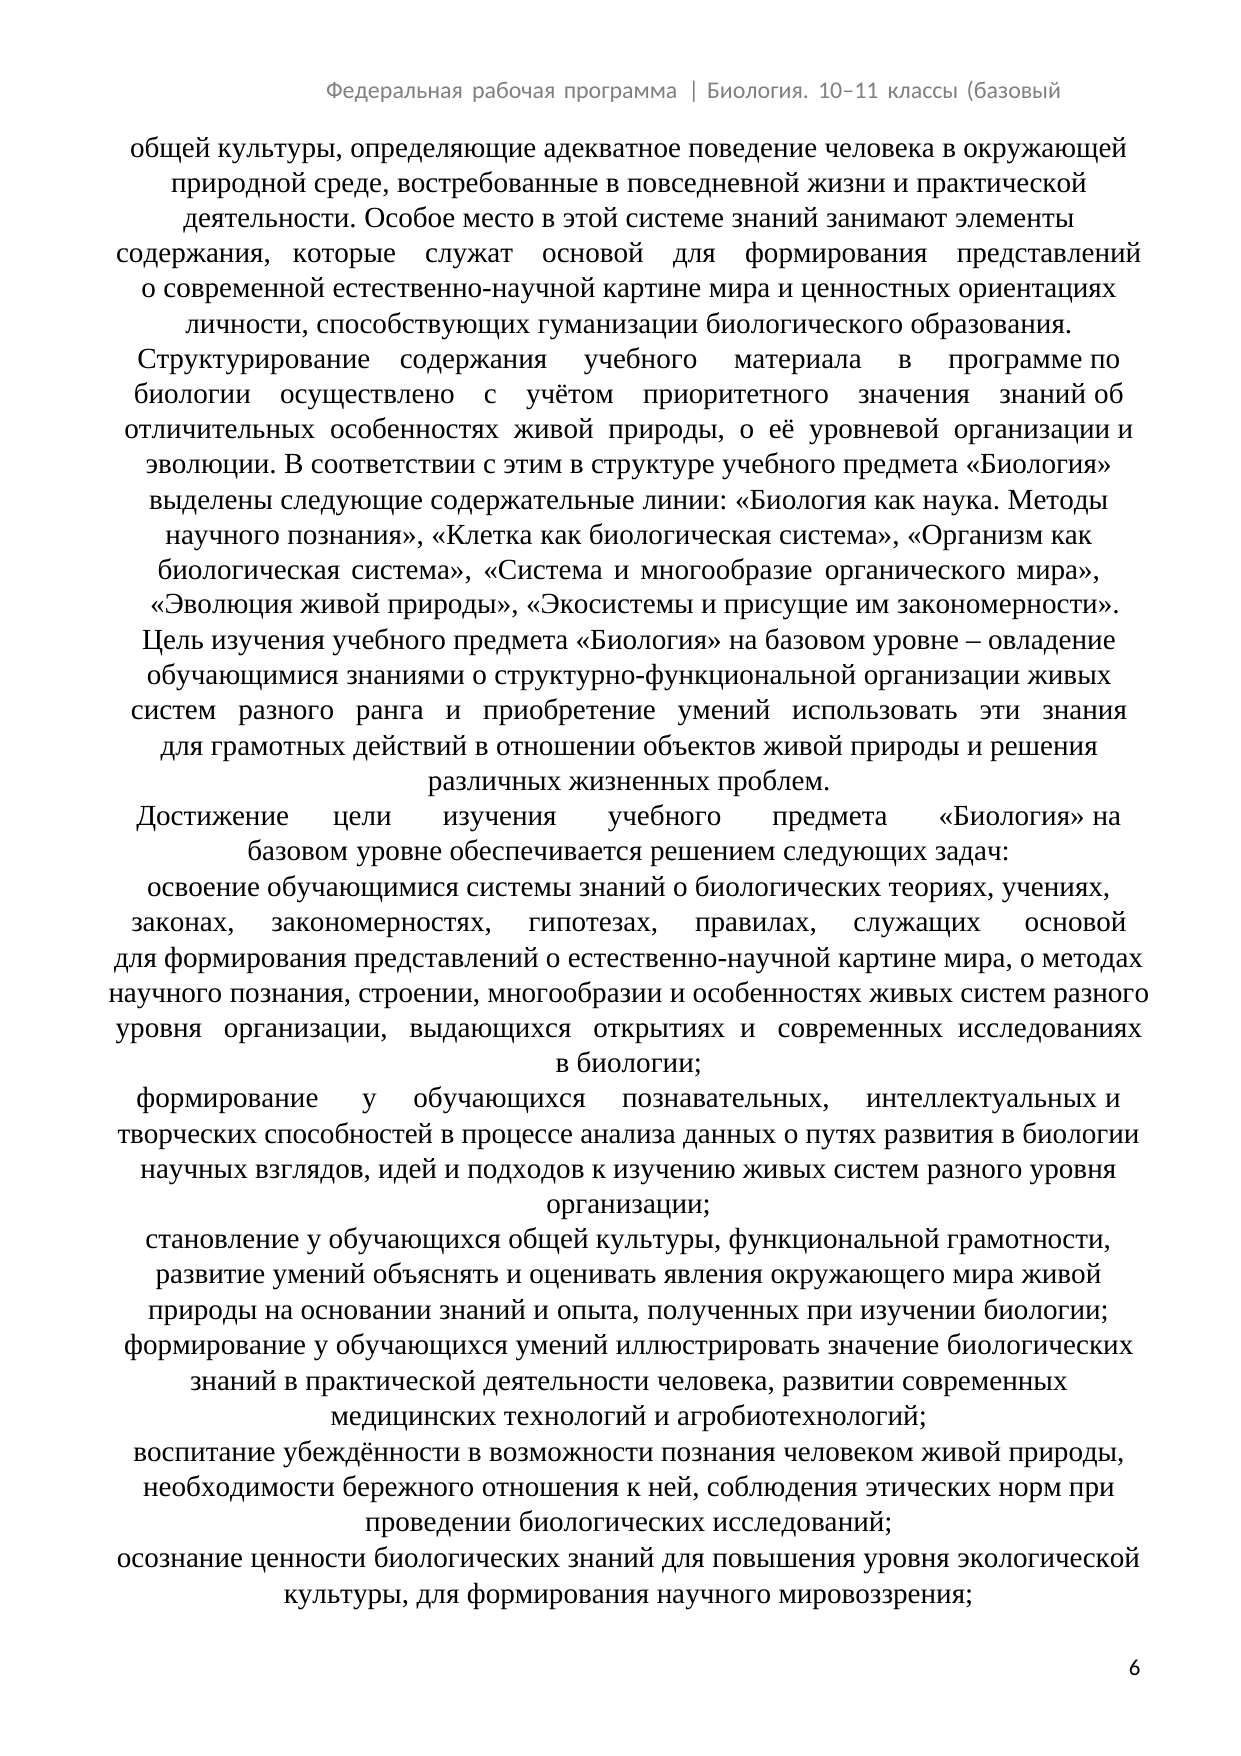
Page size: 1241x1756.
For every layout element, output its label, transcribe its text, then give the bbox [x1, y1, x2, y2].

text формирование у обучающихся умений иллюстрировать значение биологических знаний в практической деятельности человека, развитии современных медицинских технологий и агробиотехнологий; [106, 1327, 1151, 1431]
text Структурирование содержания учебного материала в программе по биологии осуществлено с учётом приоритетного значения знаний об отличительных особенностях живой природы, о её уровневой организации и эволюции. В соответствии с этим в структуре учебного предмета «Биология» выделены следующие содержательные линии: «Биология как наука. Методы научного познания», «Клетка как биологическая система», «Организм как биологическая система», «Система и многообразие органического мира», [106, 341, 1151, 586]
text осознание ценности биологических знаний для повышения уровня экологической культуры, для формирования научного мировоззрения; [106, 1541, 1150, 1609]
text Цель изучения учебного предмета «Биология» на базовом уровне – овладение обучающимися знаниями о структурно-функциональной организации живых систем разного ранга и приобретение умений использовать эти знания для грамотных действий в отношении объектов живой природы и решения различных жизненных проблем. [106, 622, 1152, 796]
text освоение обучающимися системы знаний о биологических теориях, учениях, законах, закономерностях, гипотезах, правилах, служащих основой для формирования представлений о естественно-научной картине мира, о методах научного познания, строении, многообразии и особенностях живых систем разного уровня организации, выдающихся открытиях и современных исследованиях в биологии; [106, 869, 1151, 1079]
text Достижение цели изучения учебного предмета «Биология» на базовом уровне обеспечивается решением следующих задач: [106, 798, 1150, 867]
text «Эволюция живой природы», «Экосистемы и присущие им закономерности». [106, 587, 1163, 621]
text становление у обучающихся общей культуры, функциональной грамотности, развитие умений объяснять и оценивать явления окружающего мира живой природы на основании знаний и опыта, полученных при изучении биологии; [106, 1221, 1150, 1325]
text общей культуры, определяющие адекватное поведение человека в окружающей природной среде, востребованные в повседневной жизни и практической деятельности. Особое место в этой системе знаний занимают элементы содержания, которые служат основой для формирования представлений о современной естественно-научной картине мира и ценностных ориентациях личности, способствующих гуманизации биологического образования. [106, 130, 1151, 339]
text воспитание убеждённости в возможности познания человеком живой природы, необходимости бережного отношения к ней, соблюдения этических норм при проведении биологических исследований; [106, 1434, 1151, 1538]
text формирование у обучающихся познавательных, интеллектуальных и творческих способностей в процессе анализа данных о путях развития в биологии научных взглядов, идей и подходов к изучению живых систем разного уровня организации; [106, 1081, 1150, 1220]
